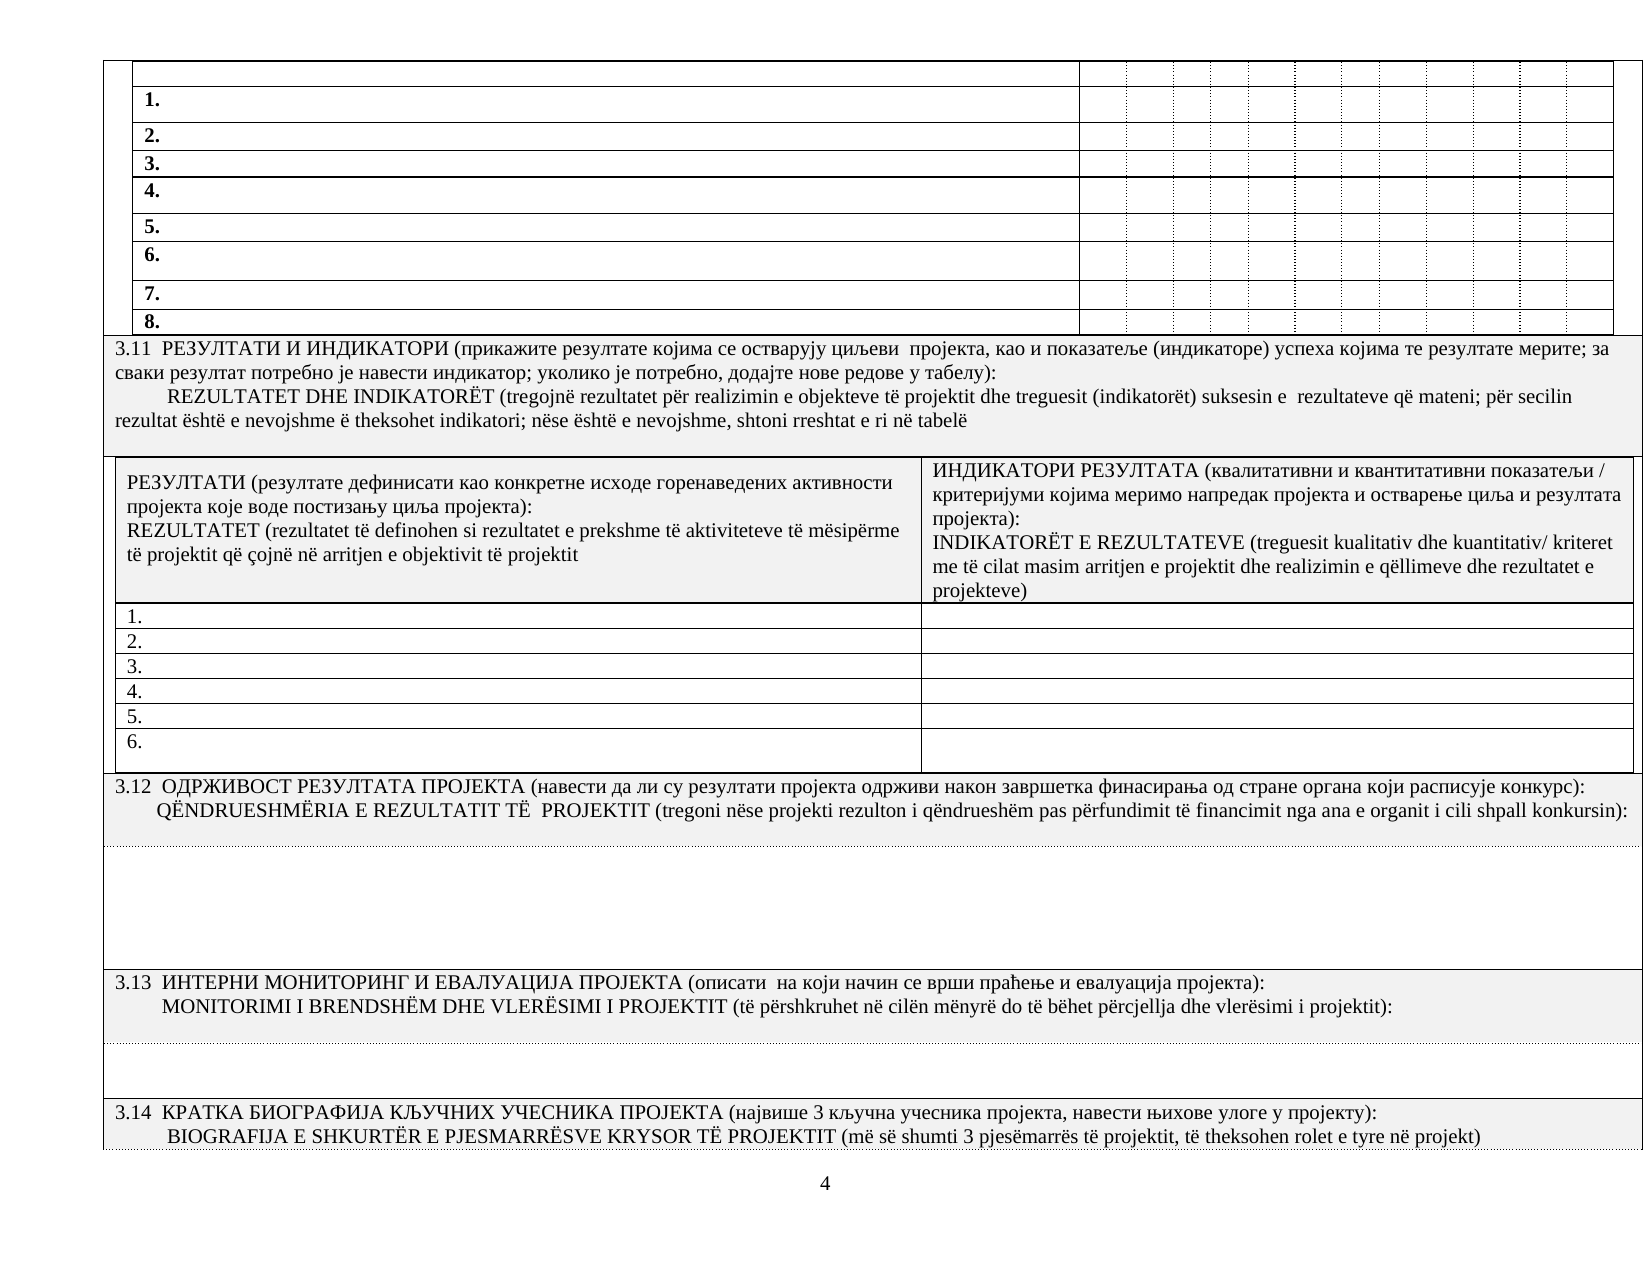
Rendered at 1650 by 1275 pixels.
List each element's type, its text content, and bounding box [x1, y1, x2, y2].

table_cell [922, 604, 1633, 628]
table_cell [104, 457, 115, 773]
table_cell [1080, 87, 1613, 122]
table_cell [116, 679, 921, 703]
table_cell [1080, 242, 1613, 280]
table_cell [133, 151, 1079, 176]
table_cell 3.12 ОДРЖИВОСТ РЕЗУЛТАТА ПРОЈЕКТА (навести да ли су резултати пројекта одрживи након завршетка финасирања од стране органа који расписује конкурс): QËNDRUESHMËRIA E REZULTATIT TË PROJEKTIT (tregoni nëse projekti rezulton i qëndrueshëm pas përfundimit të financimit nga ana e organit i cili shpall konkursin): [104, 774, 1642, 846]
table_cell [116, 729, 921, 772]
table_cell [922, 679, 1633, 703]
table_cell [104, 846, 1642, 969]
table_cell [116, 654, 921, 678]
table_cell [104, 1099, 1642, 1149]
table_cell [116, 604, 921, 628]
table_cell [133, 123, 1079, 150]
table_cell [922, 654, 1633, 678]
table_cell [116, 704, 921, 728]
table_cell [1080, 151, 1613, 176]
table_cell [922, 629, 1633, 653]
table_cell [1634, 457, 1642, 773]
table_cell [1080, 281, 1613, 309]
table_cell [1080, 310, 1613, 334]
table_cell [1080, 123, 1613, 150]
table_cell [133, 87, 1079, 122]
table_cell [133, 281, 1079, 309]
table_cell 3.11 РЕЗУЛТАТИ И ИНДИКАТОРИ (прикажите резултате којима се остварују циљеви пројекта, као и показатеље (индикаторе) успеха којима те резултате мерите; зa сваки резултат потребно је навести индикатор; уколико је потребно, додајте нове редове у табелу): REZULTATET DHE INDIKATORËT (tregojnë rezultatet për realizimin e objekteve të projektit dhe treguesit (indikatorët) suksesin e rezultateve që mateni; për secilin rezultat është e nevojshme ë theksohet indikatori; nëse është e nevojshme, shtoni rreshtat e ri në tabelë [104, 336, 1642, 456]
table_cell [116, 629, 921, 653]
table_cell [133, 242, 1079, 280]
table_cell [922, 704, 1633, 728]
table_cell [133, 310, 1079, 334]
table_cell [922, 729, 1633, 772]
table_cell [1614, 61, 1642, 335]
table_cell [133, 178, 1079, 213]
table_cell [133, 214, 1079, 241]
table_cell [104, 1043, 1642, 1098]
table_cell [104, 61, 132, 335]
table_cell [1080, 178, 1613, 213]
table_cell [1080, 62, 1613, 86]
table_cell 3.13 ИНТЕРНИ МОНИТОРИНГ И ЕВАЛУАЦИЈА ПРОЈЕКТА (описати на који начин се врши праћење и евалуација пројекта): MONITORIMI I BRENDSHËM DHE VLERËSIMI I PROJEKTIT (të përshkruhet në cilën mënyrë do të bëhet përcjellja dhe vlerësimi i projektit): [104, 970, 1642, 1042]
table_cell [133, 62, 1079, 86]
table_cell [1080, 214, 1613, 241]
